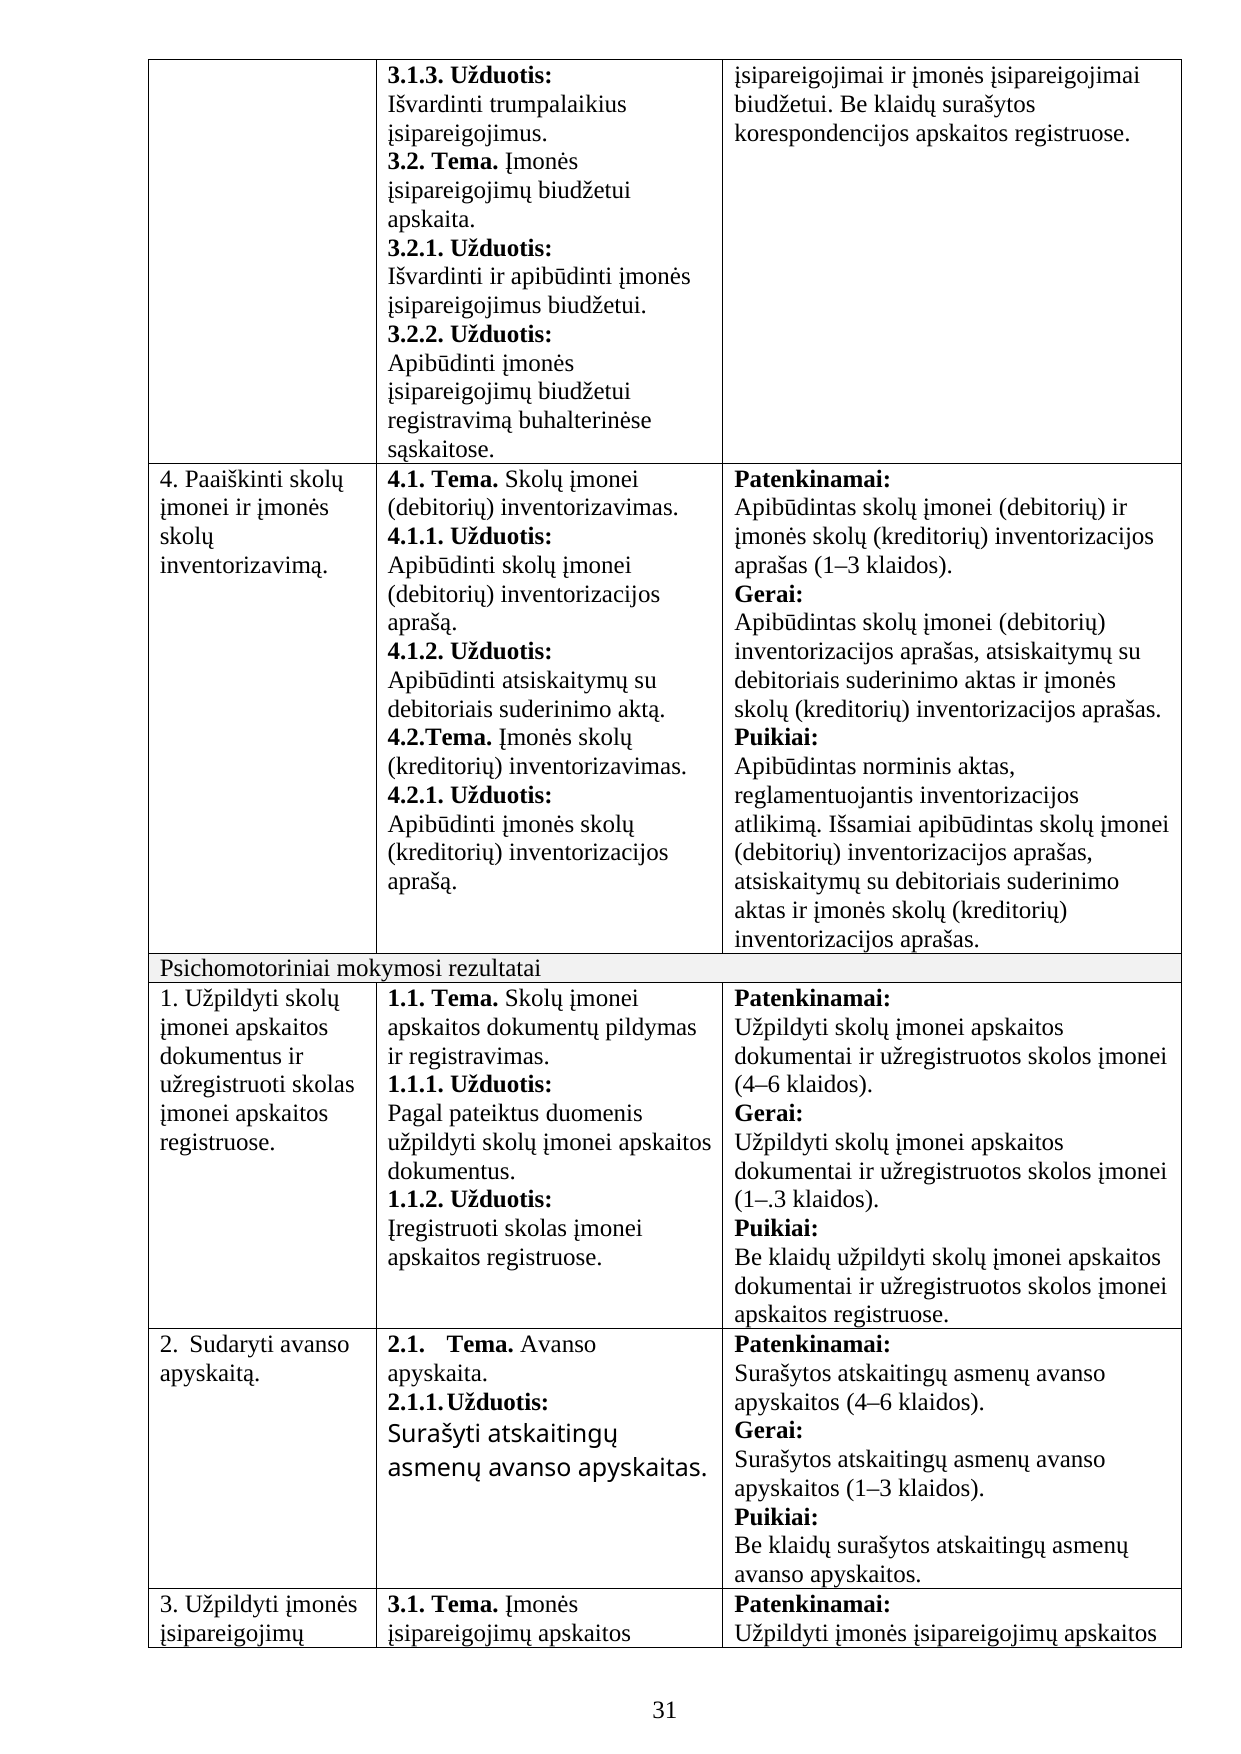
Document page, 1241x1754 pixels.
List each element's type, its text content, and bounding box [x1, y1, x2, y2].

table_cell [723, 1589, 1181, 1647]
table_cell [723, 60, 1181, 463]
table_cell Sudaryti avanso apyskaitą. [149, 1329, 376, 1588]
table_cell 4. Paaiškinti skolų įmonei ir įmonės skolų inventorizavimą. [149, 464, 376, 952]
table_cell Tema. Avanso apyskaita. Užduotis: Surašyti atskaitingų asmenų avanso apyskaitas. [377, 1329, 722, 1588]
table_cell 4.1. Tema. Skolų įmonei (debitorių) inventorizavimas. 4.1.1. Užduotis: Apibūdinti skolų įmonei (debitorių) inventorizacijos aprašą. 4.1.2. Užduotis: Apibūdinti atsiskaitymų su debitoriais suderinimo aktą. 4.2.Tema. Įmonės skolų (kreditorių) inventorizavimas. 4.2.1. Užduotis: Apibūdinti įmonės skolų (kreditorių) inventorizacijos aprašą. [377, 464, 722, 952]
table_cell Patenkinamai: Apibūdintas skolų įmonei (debitorių) ir įmonės skolų (kreditorių) inventorizacijos aprašas (1–3 klaidos). Gerai: Apibūdintas skolų įmonei (debitorių) inventorizacijos aprašas, atsiskaitymų su debitoriais suderinimo aktas ir įmonės skolų (kreditorių) inventorizacijos aprašas. Puikiai: Apibūdintas norminis aktas, reglamentuojantis inventorizacijos atlikimą. Išsamiai apibūdintas skolų įmonei (debitorių) inventorizacijos aprašas, atsiskaitymų su debitoriais suderinimo aktas ir įmonės skolų (kreditorių) inventorizacijos aprašas. [723, 464, 1181, 952]
table_cell 1.1. Tema. Skolų įmonei apskaitos dokumentų pildymas ir registravimas. 1.1.1. Užduotis: Pagal pateiktus duomenis užpildyti skolų įmonei apskaitos dokumentus. 1.1.2. Užduotis: Įregistruoti skolas įmonei apskaitos registruose. [377, 983, 722, 1328]
table_cell Psichomotoriniai mokymosi rezultatai [149, 954, 1181, 982]
table_cell Patenkinamai: Užpildyti skolų įmonei apskaitos dokumentai ir užregistruotos skolos įmonei (4–6 klaidos). Gerai: Užpildyti skolų įmonei apskaitos dokumentai ir užregistruotos skolos įmonei (1–.3 klaidos). Puikiai: Be klaidų užpildyti skolų įmonei apskaitos dokumentai ir užregistruotos skolos įmonei apskaitos registruose. [723, 983, 1181, 1328]
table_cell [377, 60, 722, 463]
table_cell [149, 60, 376, 463]
table_cell Patenkinamai: Surašytos atskaitingų asmenų avanso apyskaitos (4–6 klaidos). Gerai: Surašytos atskaitingų asmenų avanso apyskaitos (1–3 klaidos). Puikiai: Be klaidų surašytos atskaitingų asmenų avanso apyskaitos. [723, 1329, 1181, 1588]
table_cell 1. Užpildyti skolų įmonei apskaitos dokumentus ir užregistruoti skolas įmonei apskaitos registruose. [149, 983, 376, 1328]
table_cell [377, 1589, 722, 1647]
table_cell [149, 1589, 376, 1647]
